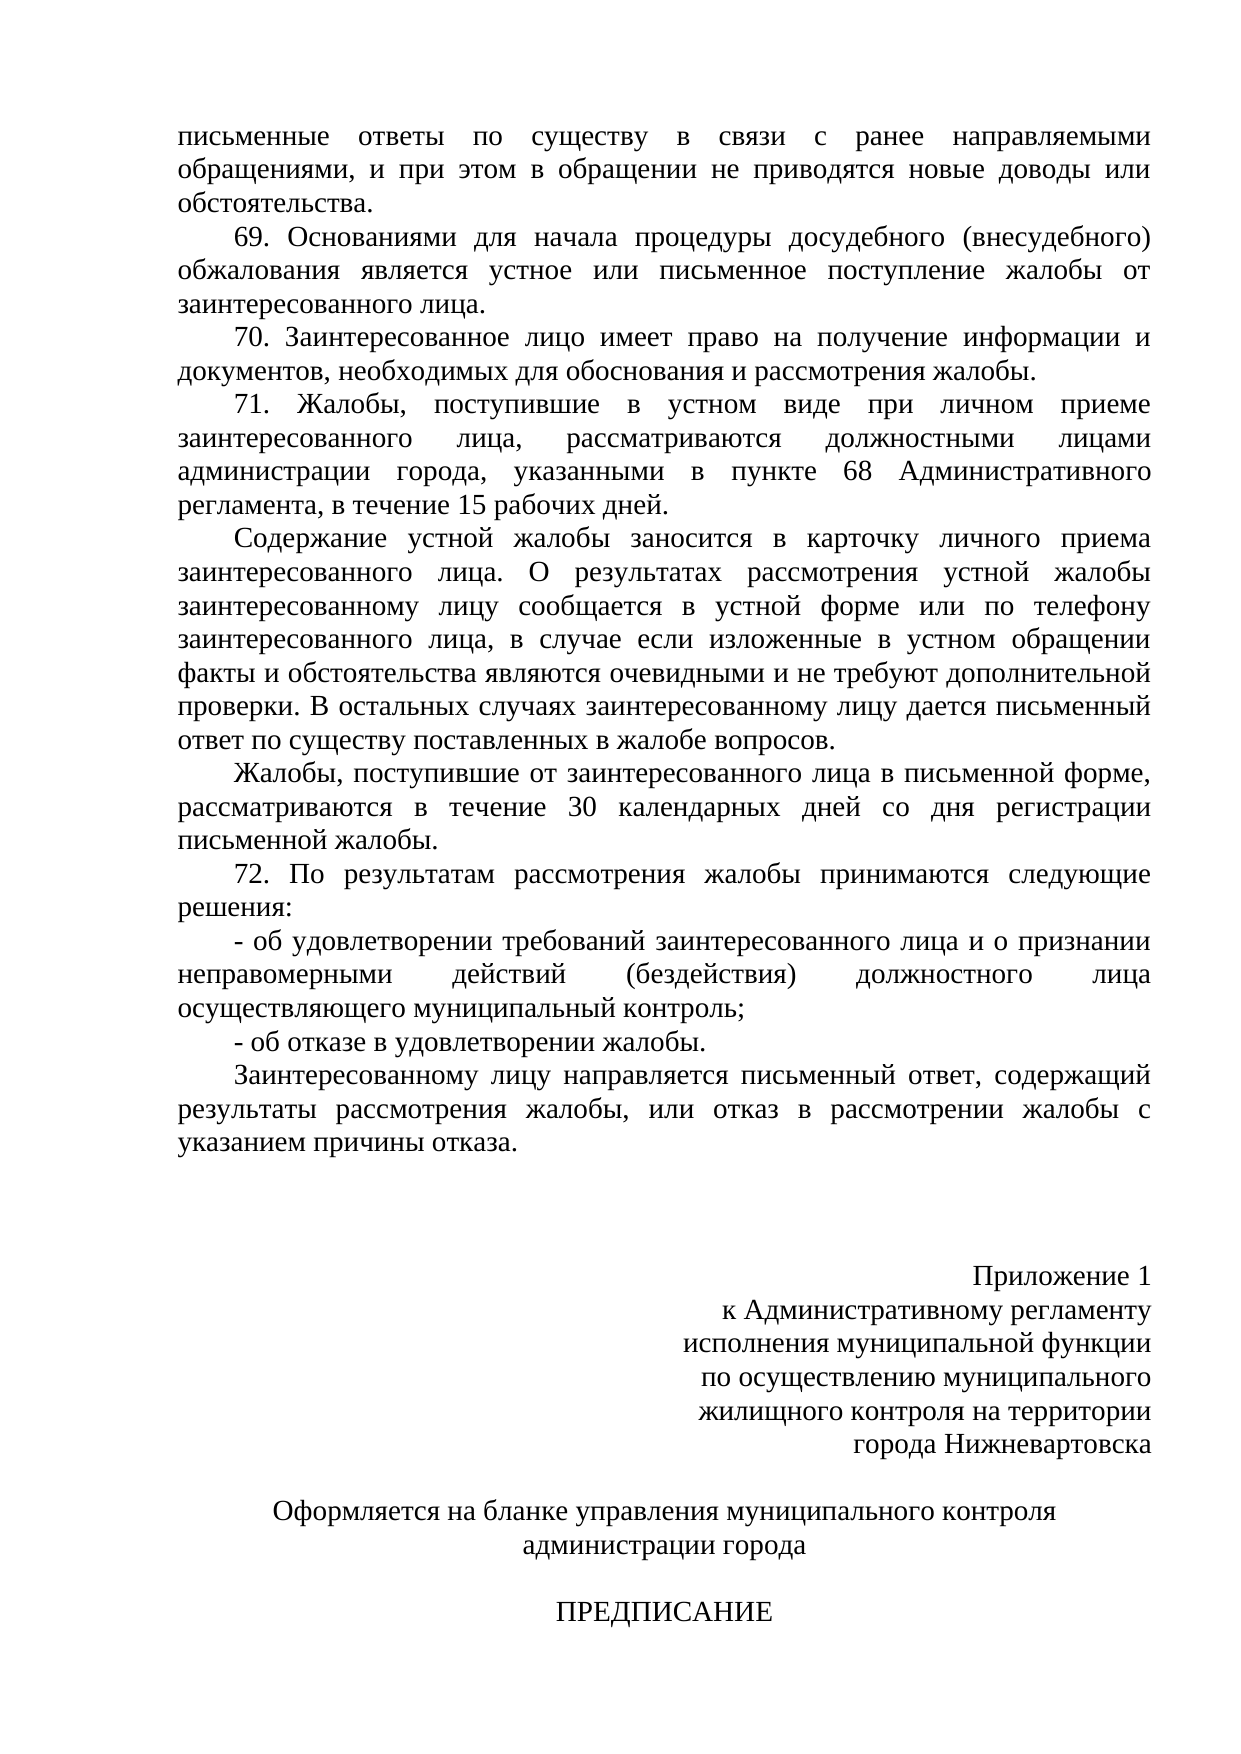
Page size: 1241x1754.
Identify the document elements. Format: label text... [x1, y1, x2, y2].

text - об отказе в удовлетворении жалобы. [177, 1024, 1152, 1057]
text ПРЕДПИСАНИЕ [177, 1594, 1152, 1627]
text города Нижневартовска [177, 1426, 1152, 1460]
text - об удовлетворении требований заинтересованного лица и о признании неправомерными действий (бездействия) должностного лица осуществляющего муниципальный контроль; [177, 923, 1152, 1024]
text жилищного контроля на территории [177, 1393, 1152, 1426]
text Заинтересованному лицу направляется письменный ответ, содержащий результаты рассмотрения жалобы, или отказ в рассмотрении жалобы с указанием причины отказа. [177, 1057, 1152, 1158]
text администрации города [177, 1527, 1152, 1560]
text исполнения муниципальной функции [177, 1326, 1152, 1359]
text по осуществлению муниципального [177, 1359, 1152, 1393]
text 70. Заинтересованное лицо имеет право на получение информации и документов, необходимых для обоснования и рассмотрения жалобы. [177, 319, 1152, 386]
text 71. Жалобы, поступившие в устном виде при личном приеме заинтересованного лица, рассматриваются должностными лицами администрации города, указанными в пункте 68 Административного регламента, в течение 15 рабочих дней. [177, 386, 1152, 521]
text 72. По результатам рассмотрения жалобы принимаются следующие решения: [177, 856, 1152, 923]
text 69. Основаниями для начала процедуры досудебного (внесудебного) обжалования является устное или письменное поступление жалобы от заинтересованного лица. [177, 219, 1152, 319]
text Приложение 1 [177, 1258, 1152, 1292]
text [177, 118, 1152, 219]
text к Административному регламенту [177, 1292, 1152, 1326]
text Оформляется на бланке управления муниципального контроля [177, 1493, 1152, 1527]
text Содержание устной жалобы заносится в карточку личного приема заинтересованного лица. О результатах рассмотрения устной жалобы заинтересованному лицу сообщается в устной форме или по телефону заинтересованного лица, в случае если изложенные в устном обращении факты и обстоятельства являются очевидными и не требуют дополнительной проверки. В остальных случаях заинтересованному лицу дается письменный ответ по существу поставленных в жалобе вопросов. [177, 521, 1152, 755]
text Жалобы, поступившие от заинтересованного лица в письменной форме, рассматриваются в течение 30 календарных дней со дня регистрации письменной жалобы. [177, 755, 1152, 856]
